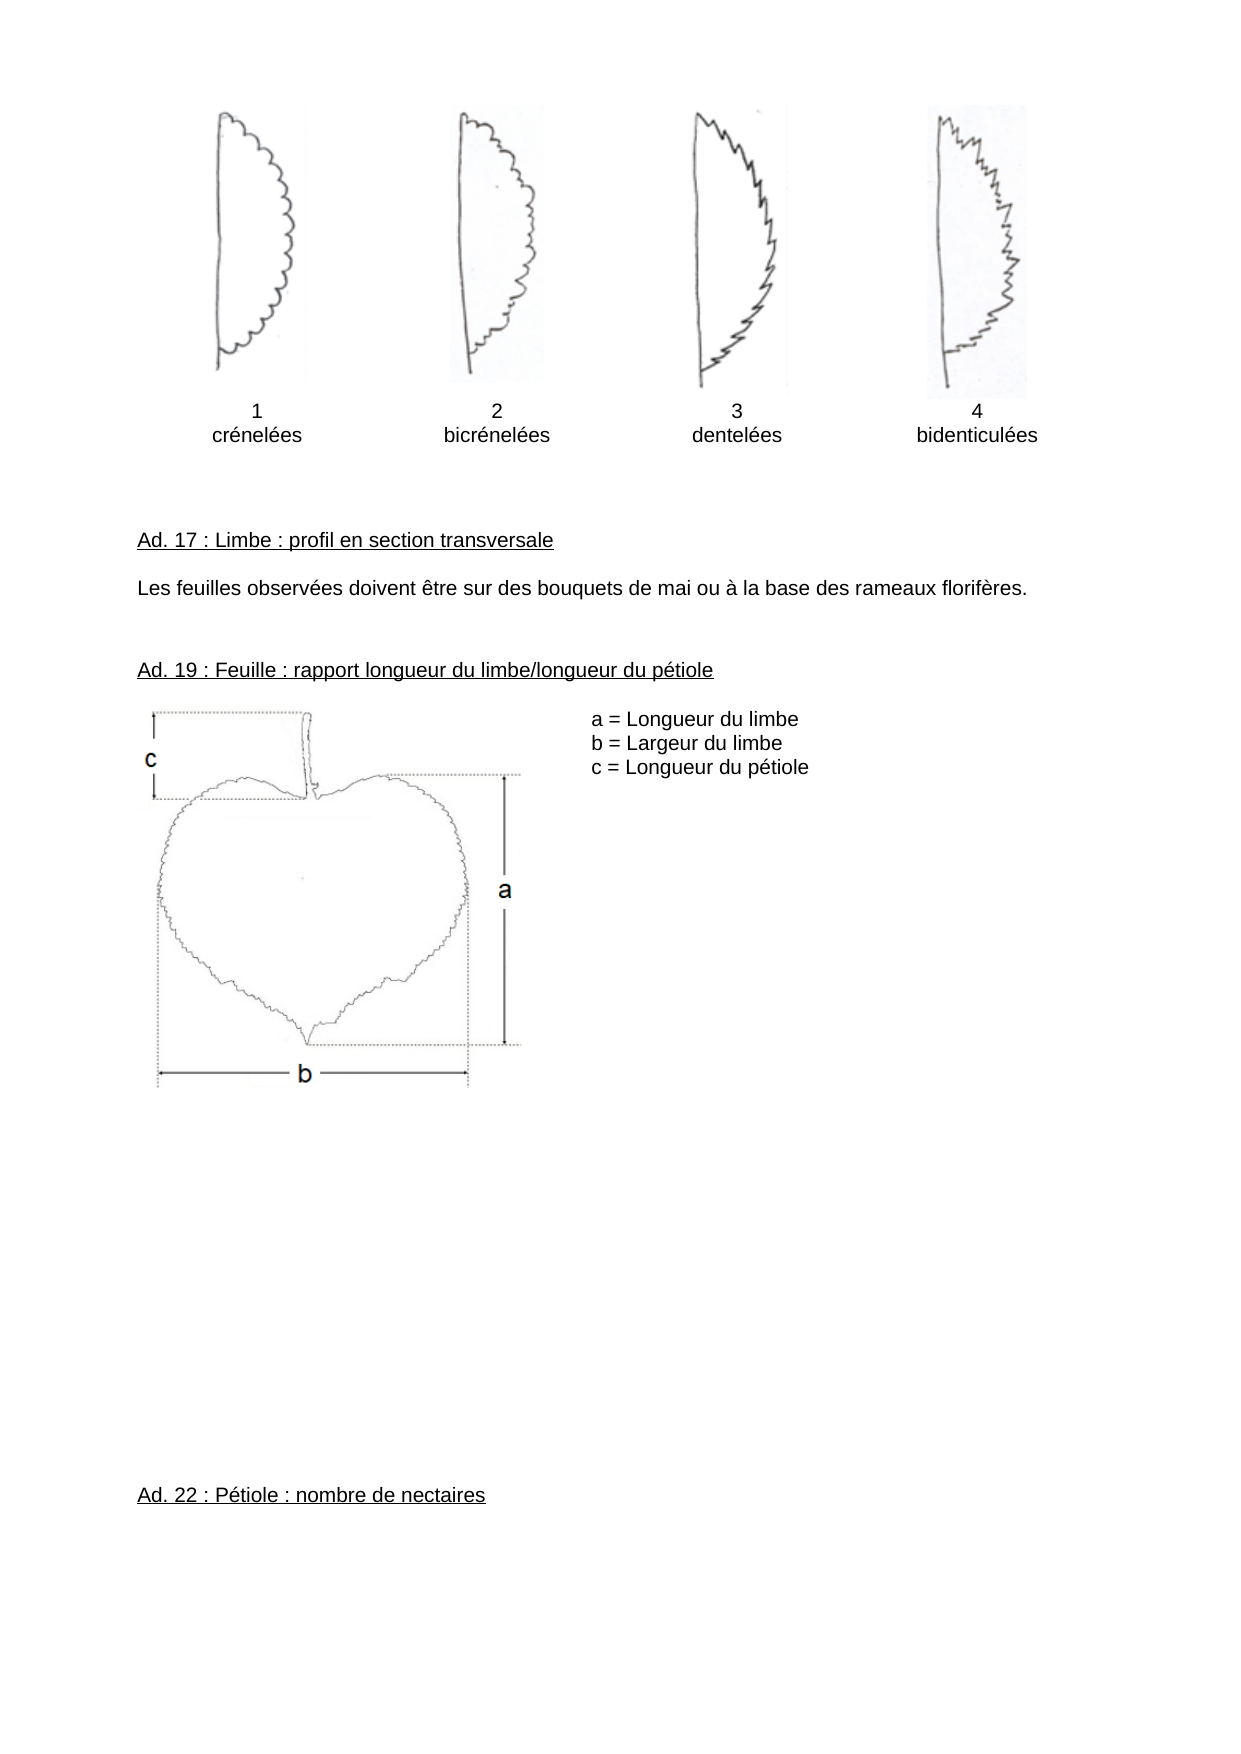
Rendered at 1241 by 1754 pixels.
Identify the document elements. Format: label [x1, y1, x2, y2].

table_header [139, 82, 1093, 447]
picture [686, 105, 788, 395]
picture [449, 105, 545, 383]
picture [927, 105, 1027, 399]
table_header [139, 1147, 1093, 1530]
picture [138, 706, 522, 1088]
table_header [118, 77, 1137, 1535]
picture [207, 105, 307, 382]
